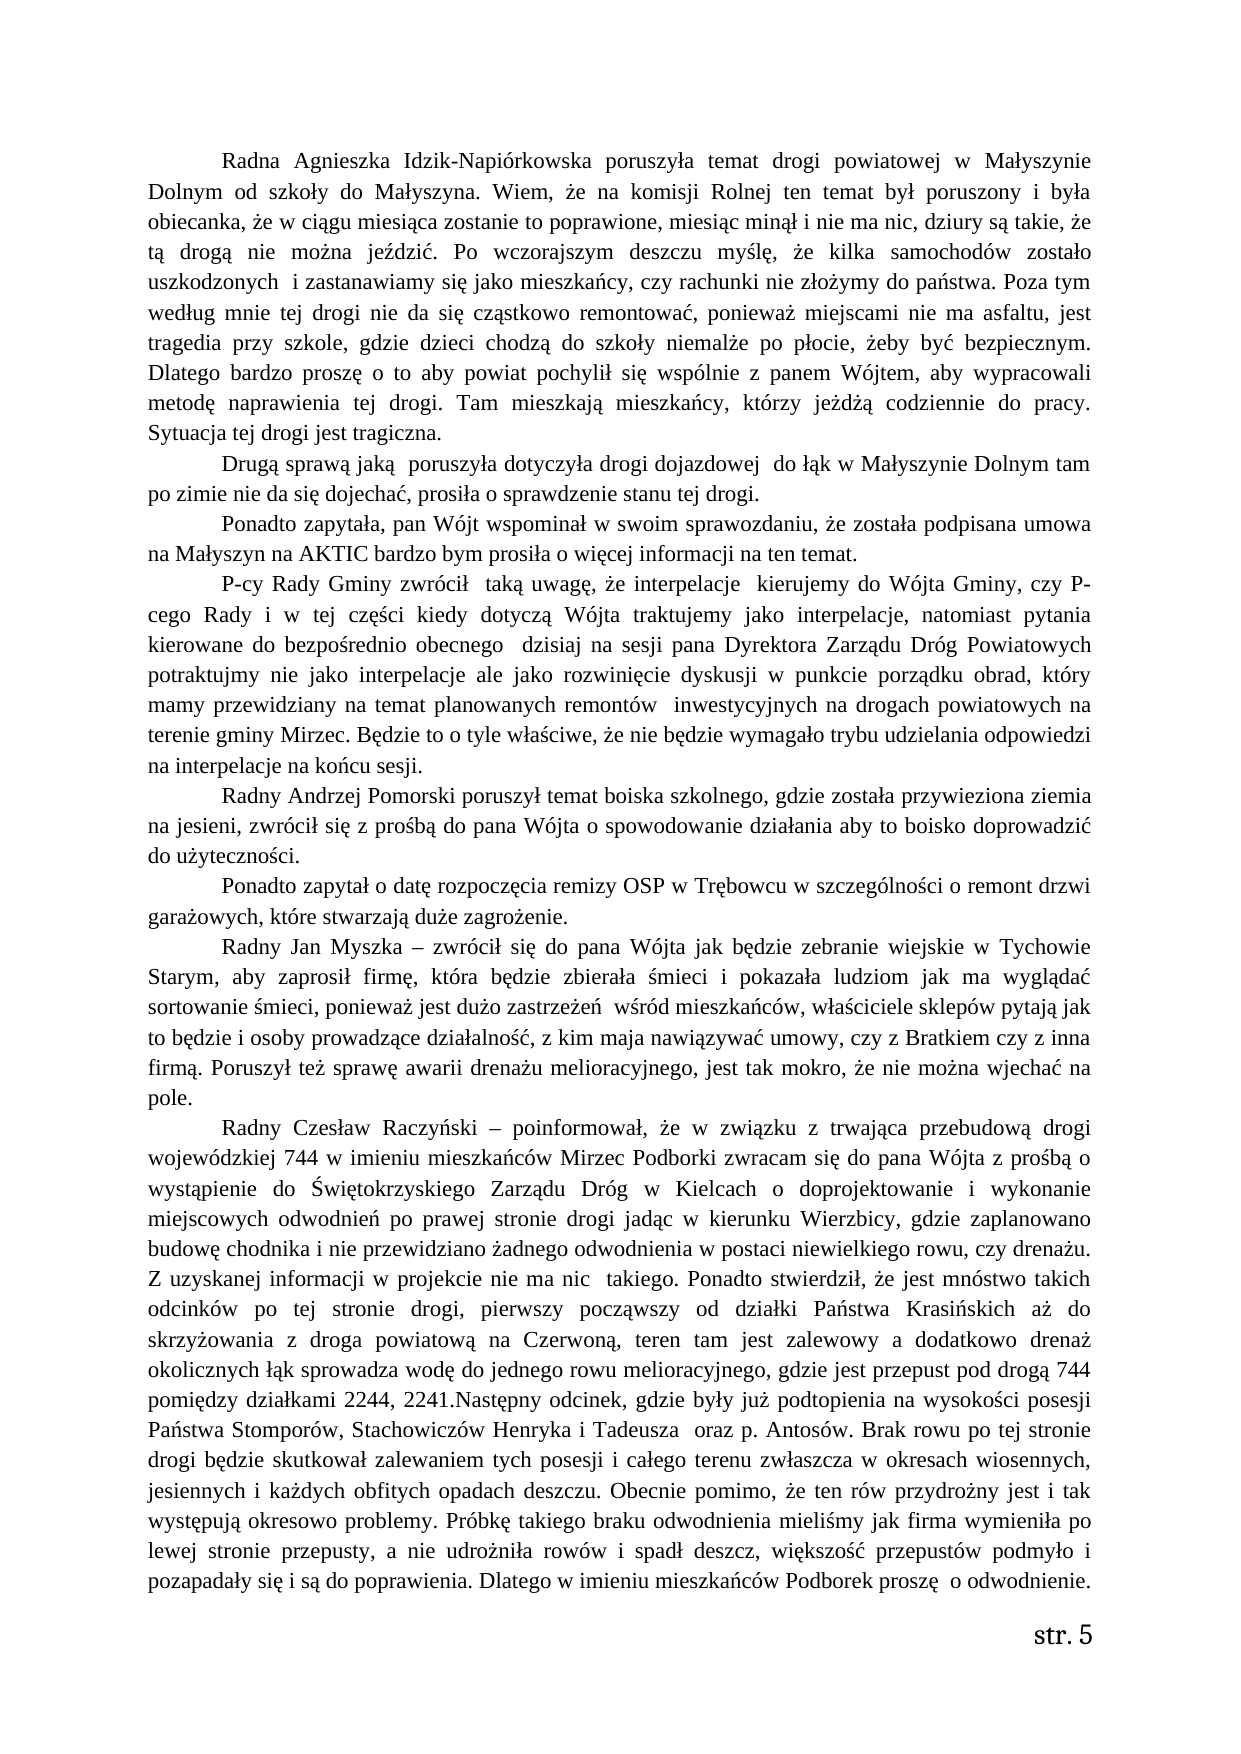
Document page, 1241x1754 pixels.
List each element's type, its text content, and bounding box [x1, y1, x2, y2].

text P-cy Rady Gminy zwrócił taką uwagę, że interpelacje kierujemy do Wójta Gminy, czy P-cego Rady i w tej części kiedy dotyczą Wójta traktujemy jako interpelacje, natomiast pytania kierowane do bezpośrednio obecnego dzisiaj na sesji pana Dyrektora Zarządu Dróg Powiatowych potraktujmy nie jako interpelacje ale jako rozwinięcie dyskusji w punkcie porządku obrad, który mamy przewidziany na temat planowanych remontów inwestycyjnych na drogach powiatowych na terenie gminy Mirzec. Będzie to o tyle właściwe, że nie będzie wymagało trybu udzielania odpowiedzi na interpelacje na końcu sesji. [148, 571, 1093, 778]
text Radny Andrzej Pomorski poruszył temat boiska szkolnego, gdzie została przywieziona ziemia na jesieni, zwrócił się z prośbą do pana Wójta o spowodowanie działania aby to boisko doprowadzić do użyteczności. [148, 782, 1093, 869]
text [148, 1114, 1093, 1594]
text Drugą sprawą jaką poruszyła dotyczyła drogi dojazdowej do łąk w Małyszynie Dolnym tam po zimie nie da się dojechać, prosiła o sprawdzenie stanu tej drogi. [148, 450, 1093, 506]
text Radna Agnieszka Idzik-Napiórkowska poruszyła temat drogi powiatowej w Małyszynie Dolnym od szkoły do Małyszyna. Wiem, że na komisji Rolnej ten temat był poruszony i była obiecanka, że w ciągu miesiąca zostanie to poprawione, miesiąc minął i nie ma nic, dziury są takie, że tą drogą nie można jeździć. Po wczorajszym deszczu myślę, że kilka samochodów zostało uszkodzonych i zastanawiamy się jako mieszkańcy, czy rachunki nie złożymy do państwa. Poza tym według mnie tej drogi nie da się cząstkowo remontować, ponieważ miejscami nie ma asfaltu, jest tragedia przy szkole, gdzie dzieci chodzą do szkoły niemalże po płocie, żeby być bezpiecznym. Dlatego bardzo proszę o to aby powiat pochylił się wspólnie z panem Wójtem, aby wypracowali metodę naprawienia tej drogi. Tam mieszkają mieszkańcy, którzy jeżdżą codziennie do pracy. Sytuacja tej drogi jest tragiczna. [148, 148, 1093, 446]
text Ponadto zapytała, pan Wójt wspominał w swoim sprawozdaniu, że została podpisana umowa na Małyszyn na AKTIC bardzo bym prosiła o więcej informacji na ten temat. [148, 510, 1093, 567]
text Ponadto zapytał o datę rozpoczęcia remizy OSP w Trębowcu w szczególności o remont drzwi garażowych, które stwarzają duże zagrożenie. [148, 873, 1093, 929]
text Radny Jan Myszka – zwrócił się do pana Wójta jak będzie zebranie wiejskie w Tychowie Starym, aby zaprosił firmę, która będzie zbierała śmieci i pokazała ludziom jak ma wyglądać sortowanie śmieci, ponieważ jest dużo zastrzeżeń wśród mieszkańców, właściciele sklepów pytają jak to będzie i osoby prowadzące działalność, z kim maja nawiązywać umowy, czy z Bratkiem czy z inna firmą. Poruszył też sprawę awarii drenażu melioracyjnego, jest tak mokro, że nie można wjechać na pole. [148, 933, 1093, 1110]
